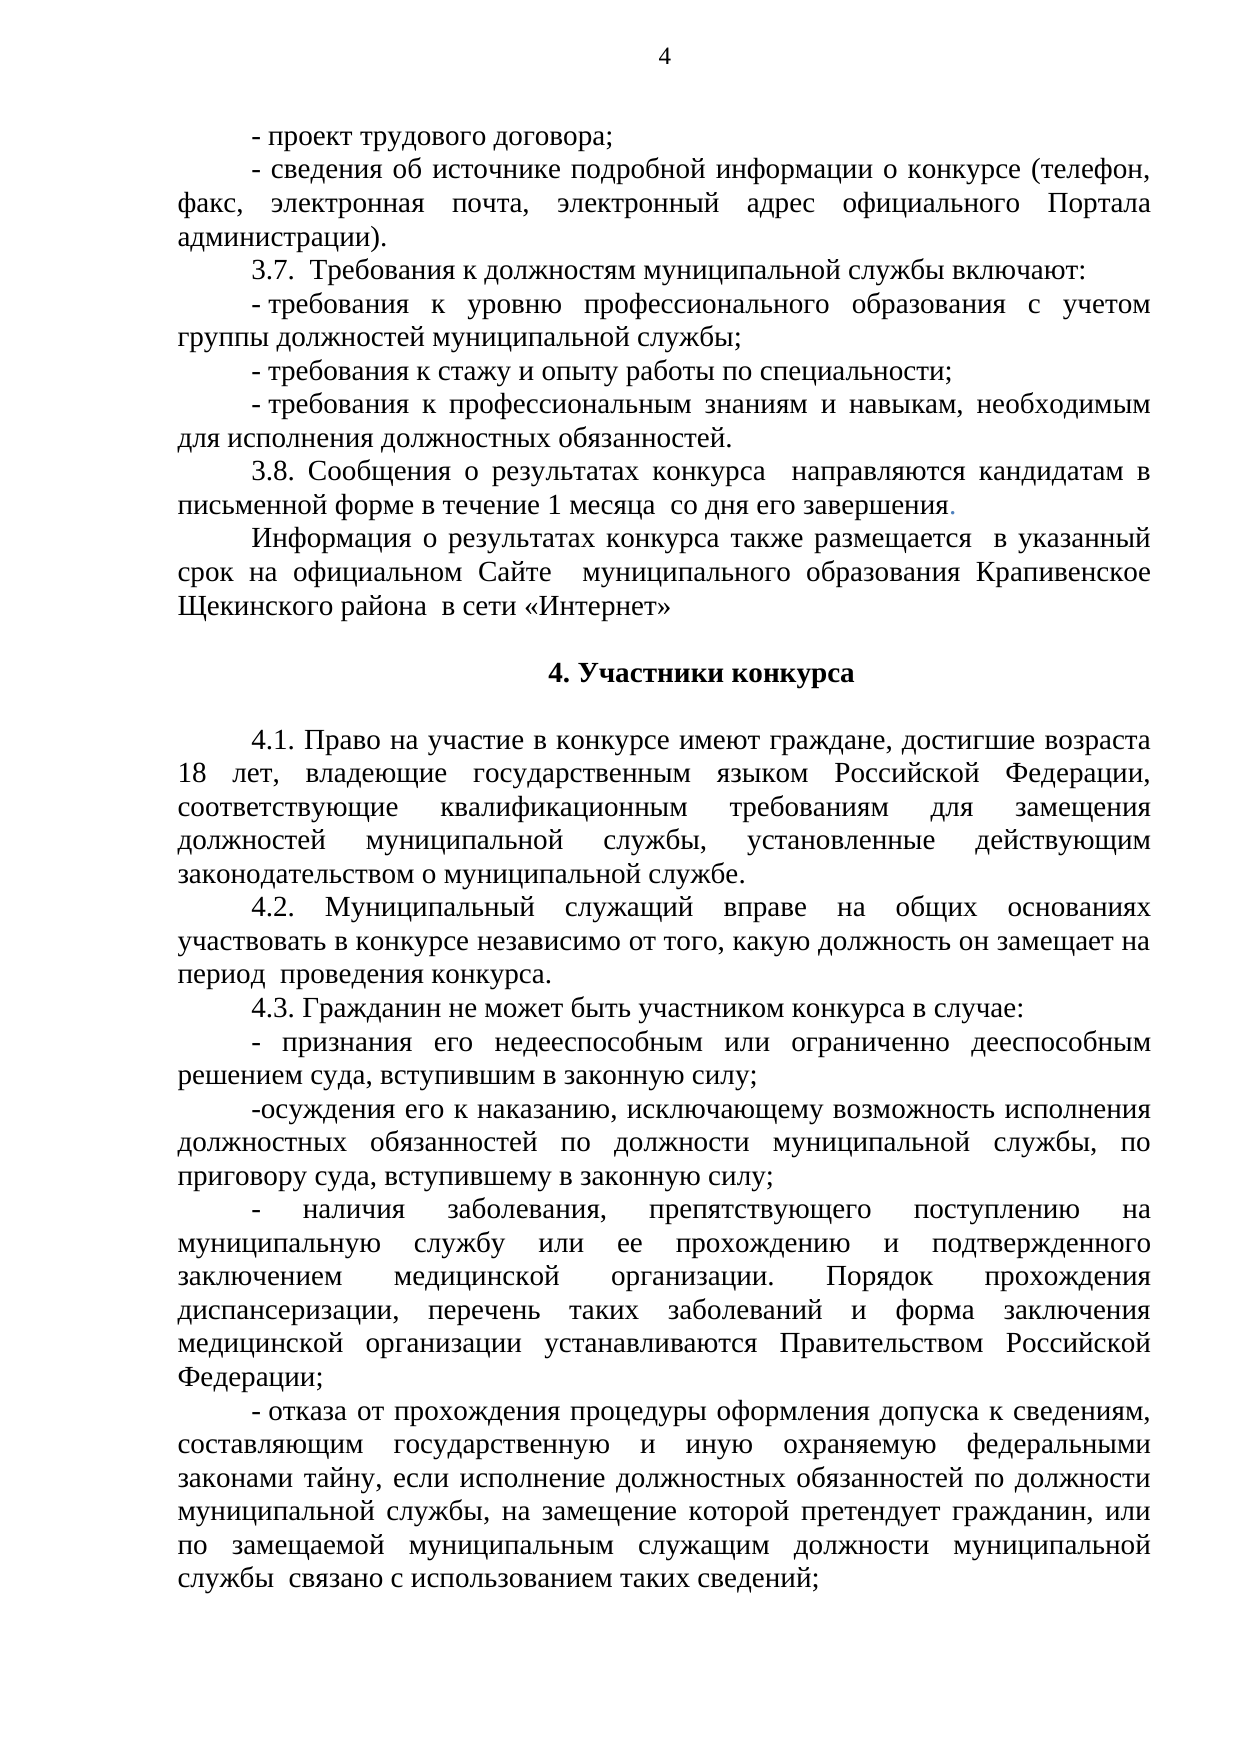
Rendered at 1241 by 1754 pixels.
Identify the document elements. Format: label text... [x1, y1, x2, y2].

text 4.2. Муниципальный служащий вправе на общих основаниях участвовать в конкурсе независимо от того, какую должность он замещает на период проведения конкурса. [177, 889, 1152, 990]
text -осуждения его к наказанию, исключающему возможность исполнения должностных обязанностей по должности муниципальной службы, по приговору суда, вступившему в законную силу; [177, 1091, 1152, 1191]
text 4. Участники конкурса [177, 655, 1152, 688]
text 4.1. Право на участие в конкурсе имеют граждане, достигшие возраста 18 лет, владеющие государственным языком Российской Федерации, соответствующие квалификационным требованиям для замещения должностей муниципальной службы, установленные действующим законодательством о муниципальной службе. [177, 722, 1152, 889]
text 3.8. Сообщения о результатах конкурса направляются кандидатам в письменной форме в течение 1 месяца со дня его завершения. [177, 453, 1152, 521]
text Информация о результатах конкурса также размещается в указанный срок на официальном Сайте муниципального образования Крапивенское Щекинского района в сети «Интернет» [177, 521, 1152, 621]
text 4.3. Гражданин не может быть участником конкурса в случае: [177, 990, 1152, 1024]
text - требования к уровню профессионального образования с учетом группы должностей муниципальной службы; [177, 286, 1152, 353]
text - признания его недееспособным или ограниченно дееспособным решением суда, вступившим в законную силу; [177, 1024, 1152, 1091]
text - сведения об источнике подробной информации о конкурсе (телефон, факс, электронная почта, электронный адрес официального Портала администрации). [177, 152, 1152, 252]
text - наличия заболевания, препятствующего поступлению на муниципальную службу или ее прохождению и подтвержденного заключением медицинской организации. Порядок прохождения диспансеризации, перечень таких заболеваний и форма заключения медицинской организации устанавливаются Правительством Российской Федерации; [177, 1191, 1152, 1393]
text - отказа от прохождения процедуры оформления допуска к сведениям, составляющим государственную и иную охраняемую федеральными законами тайну, если исполнение должностных обязанностей по должности муниципальной службы, на замещение которой претендует гражданин, или по замещаемой муниципальным служащим должности муниципальной службы связано с использованием таких сведений; [177, 1393, 1152, 1594]
text - требования к стажу и опыту работы по специальности; [177, 353, 1152, 386]
text - проект трудового договора; [177, 118, 1152, 152]
text 3.7. Требования к должностям муниципальной службы включают: [177, 252, 1152, 286]
text - требования к профессиональным знаниям и навыкам, необходимым для исполнения должностных обязанностей. [177, 386, 1152, 453]
